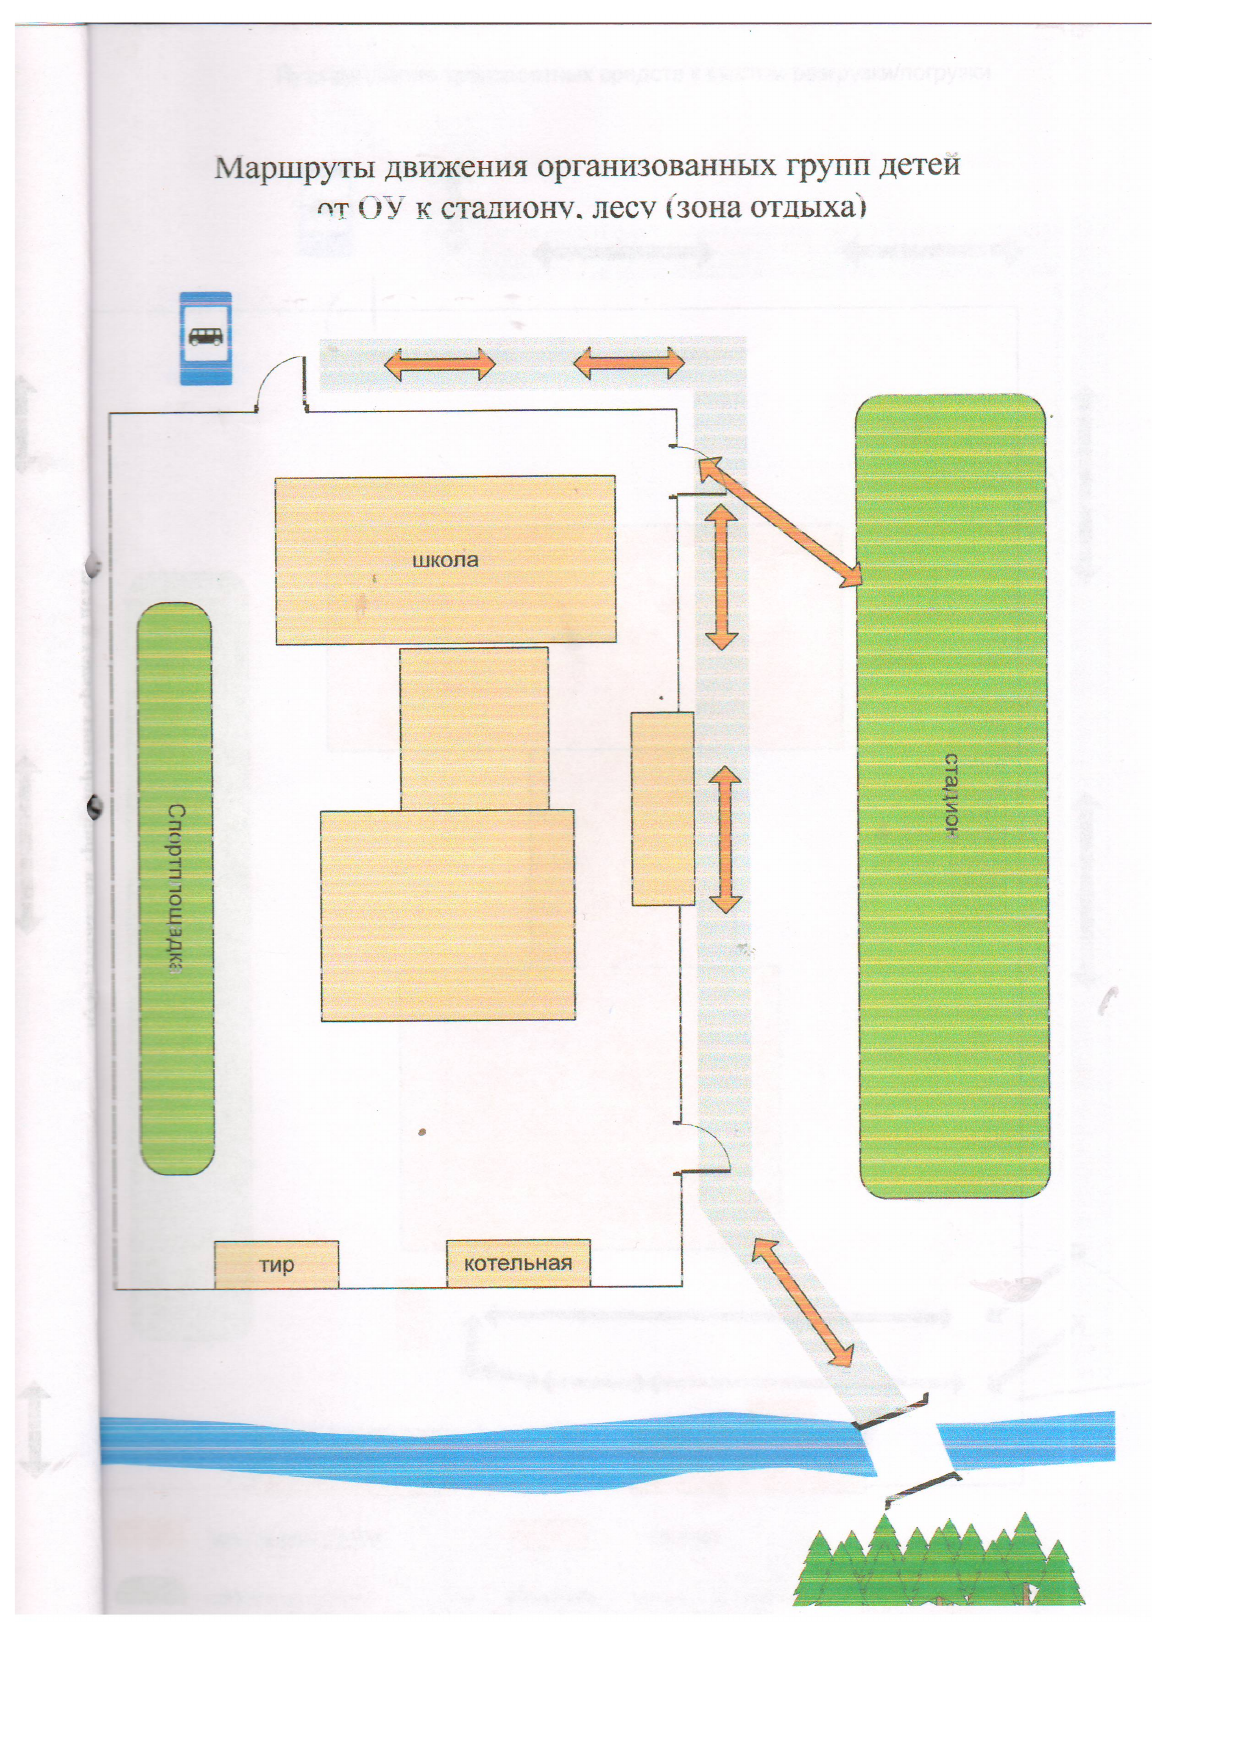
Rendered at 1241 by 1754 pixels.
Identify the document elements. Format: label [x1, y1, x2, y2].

picture [14, 14, 1152, 1622]
